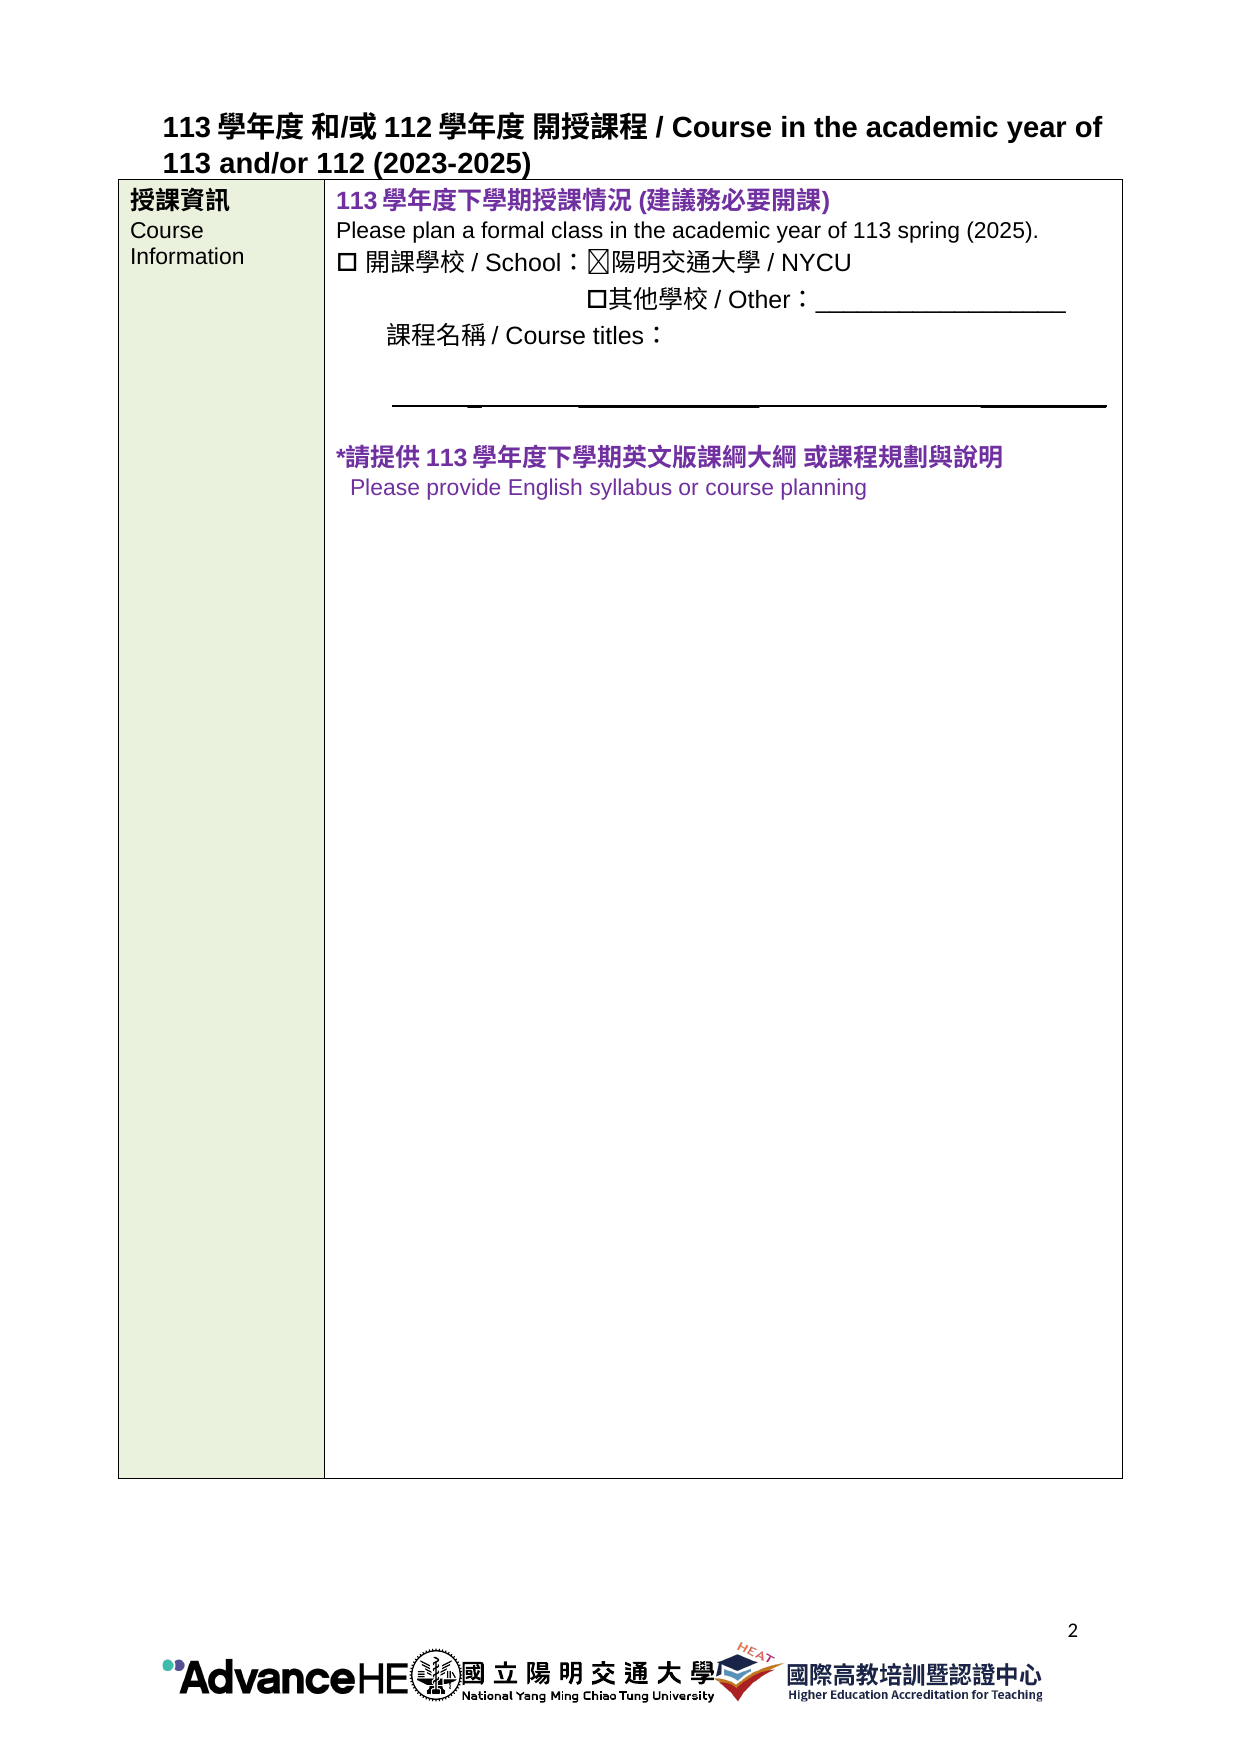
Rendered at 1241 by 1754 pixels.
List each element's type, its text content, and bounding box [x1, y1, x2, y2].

text 113學年度 和/或112學年度 開授課程 / Course in the academic year of 113 and/or 112 (2023-2025) [162, 103, 1107, 179]
picture [714, 1642, 1043, 1703]
table_header 113學年度下學期授課情況 (建議務必要開課) Please plan a formal class in the academic year of 113 spring (2025). 開課學校 / School：陽明交通大學 / NYCU 其他學校 / Other：__________________ 課程名稱 / Course titles： _ _____________ _________ *請提供113學年度下學期英文版課綱大綱 或課程規劃與說明 Please provide English syllabus or course planning [325, 180, 1122, 1478]
picture [162, 1647, 463, 1703]
table_header 授課資訊 Course Information [119, 180, 324, 1478]
